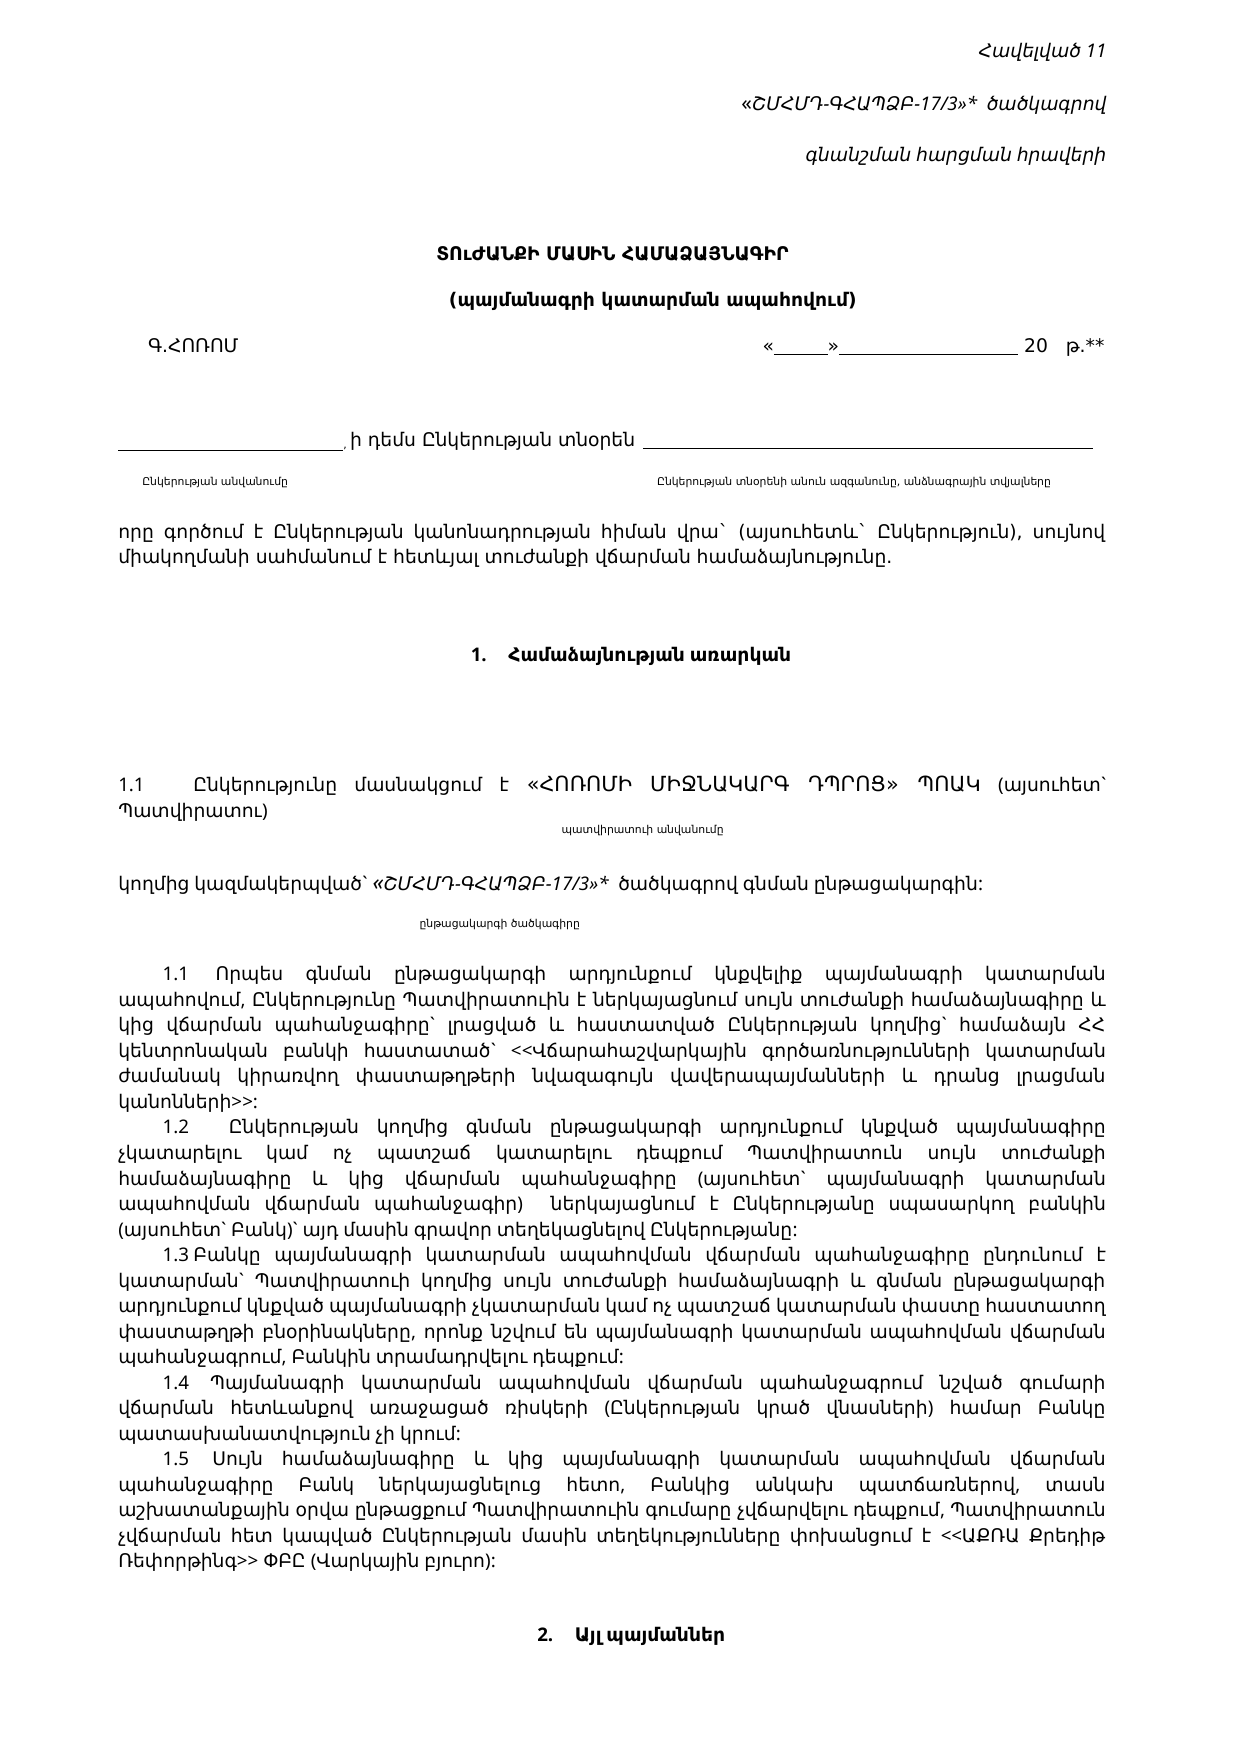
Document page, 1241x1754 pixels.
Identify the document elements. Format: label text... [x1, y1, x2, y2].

list Այլ պայմաններ [156, 1622, 1106, 1647]
text որը գործում է Ընկերության կանոնադրության հիման վրա` (այսուհետև` Ընկերություն), սույնով միակողմանի սահմանում է հետևյալ տուժանքի վճարման համաձայնությունը. [118, 521, 1106, 568]
text «ՇՄՀՄԴ-ԳՀԱՊՁԲ-17/3»* ծածկագրով [118, 88, 1106, 116]
text պատվիրատուի անվանումը [118, 823, 1106, 845]
list Ընկերության կողմից գնման ընթացակարգի արդյունքում կնքված պայմանագիրը չկատարելու կամ ոչ պատշաճ կատարելու դեպքում Պատվիրատուն սույն տուժանքի համաձայնագիրը և կից վճարման պահանջագիրը (այսուհետ` պայմանագրի կատարման ապահովման վճարման պահանջագիր) ներկայացնում է Ընկերությանը սպասարկող բանկին (այսուհետ` Բանկ)` այդ մասին գրավոր տեղեկացնելով Ընկերությանը: [118, 1114, 1106, 1241]
text ՏՈւԺԱՆՔԻ ՄԱՍԻՆ ՀԱՄԱՁԱՅՆԱԳԻՐ [118, 243, 1106, 264]
list Ընկերությունը մասնակցում է «ՀՈՌՈՄԻ ՄԻՋՆԱԿԱՐԳ ԴՊՐՈՑ» ՊՈԱԿ (այսուհետ` Պատվիրատու) [118, 769, 1106, 823]
text (պայմանագրի կատարման ապահովում) [118, 288, 1106, 310]
list Պայմանագրի կատարման ապահովման վճարման պահանջագրում նշված գումարի վճարման հետևանքով առաջացած ռիսկերի (Ընկերության կրած վնասների) համար Բանկը պատասխանատվություն չի կրում: [118, 1369, 1106, 1446]
list Համաձայնության առարկան [156, 641, 1106, 666]
text Հավելված 11 [118, 37, 1106, 63]
text , ի դեմս Ընկերության տնօրեն [118, 429, 1106, 451]
list Սույն համաձայնագիրը և կից պայմանագրի կատարման ապահովման վճարման պահանջագիրը Բանկ ներկայացնելուց հետո, Բանկից անկախ պատճառներով, տասն աշխատանքային օրվա ընթացքում Պատվիրատուին գումարը չվճարվելու դեպքում, Պատվիրատուն չվճարման հետ կապված Ընկերության մասին տեղեկությունները փոխանցում է <<ԱՔՌԱ Քրեդիթ Ռեփորթինգ>> ՓԲԸ (Վարկային բյուրո): [118, 1446, 1106, 1573]
text Ընկերության անվանումը Ընկերության տնօրենի անուն ազգանունը, անձնագրային տվյալները [118, 475, 1106, 497]
text գնանշման հարցման հրավերի [118, 141, 1106, 167]
text կողմից կազմակերպված` «ՇՄՀՄԴ-ԳՀԱՊՁԲ-17/3»* ծածկագրով գնման ընթացակարգին: [118, 866, 1106, 897]
list Որպես գնման ընթացակարգի արդյունքում կնքվելիք պայմանագրի կատարման ապահովում, Ընկերությունը Պատվիրատուին է ներկայացնում սույն տուժանքի համաձայնագիրը և կից վճարման պահանջագիրը` լրացված և հաստատված Ընկերության կողմից` համաձայն ՀՀ կենտրոնական բանկի հաստատած` <<Վճարահաշվարկային գործառնությունների կատարման ժամանակ կիրառվող փաստաթղթերի նվազագույն վավերապայմանների և դրանց լրացման կանոնների>>: [118, 961, 1106, 1114]
text ընթացակարգի ծածկագիրը [118, 918, 1106, 940]
list Բանկը պայմանագրի կատարման ապահովման վճարման պահանջագիրը ընդունում է կատարման` Պատվիրատուի կողմից սույն տուժանքի համաձայնագրի և գնման ընթացակարգի արդյունքում կնքված պայմանագրի չկատարման կամ ոչ պատշաճ կատարման փաստը հաստատող փաստաթղթի բնօրինակները, որոնք նշվում են պայմանագրի կատարման ապահովման վճարման պահանջագրում, Բանկին տրամադրվելու դեպքում: [118, 1241, 1106, 1369]
text Գ.ՀՈՌՈՄ « » 20 թ.** [118, 335, 1106, 357]
